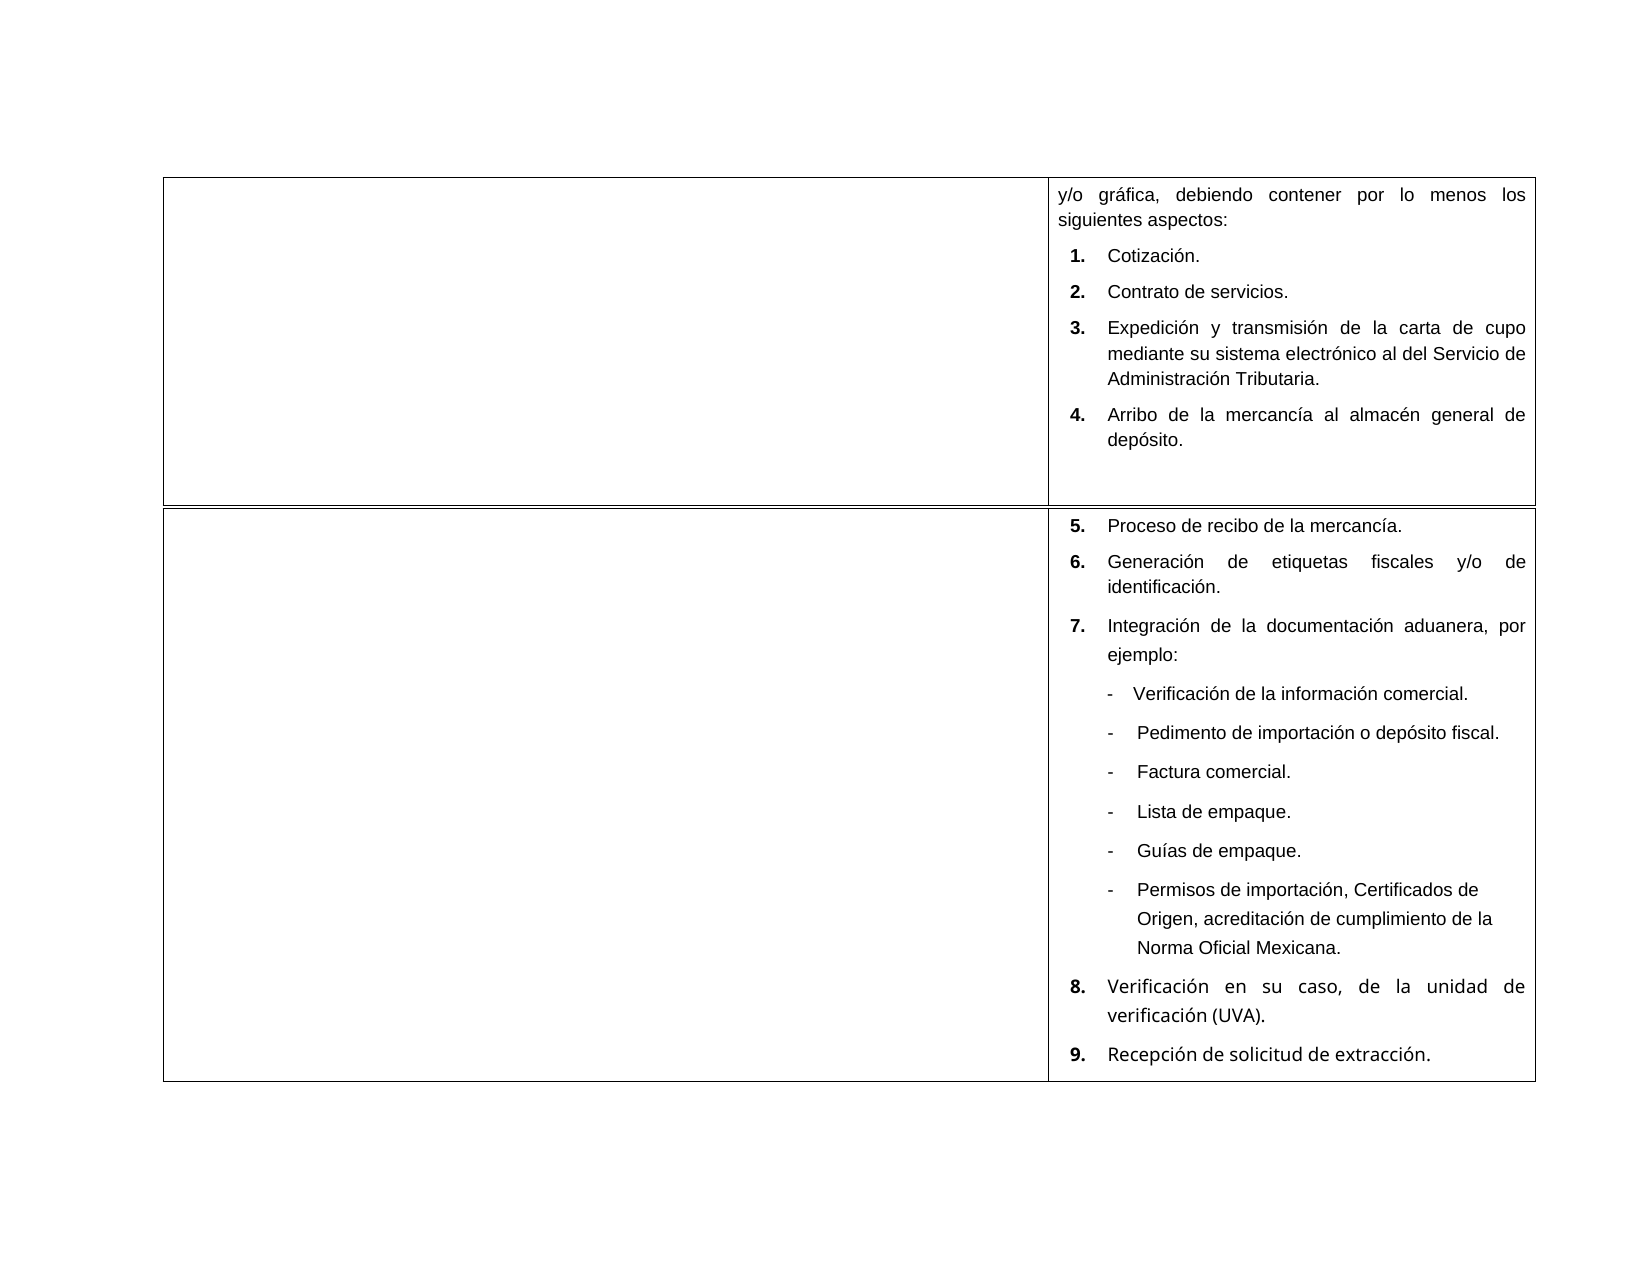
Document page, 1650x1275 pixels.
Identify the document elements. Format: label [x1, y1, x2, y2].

table_cell [1049, 178, 1535, 505]
table_cell [164, 178, 1048, 505]
table_header [1049, 509, 1535, 1081]
table_header [164, 509, 1048, 1081]
